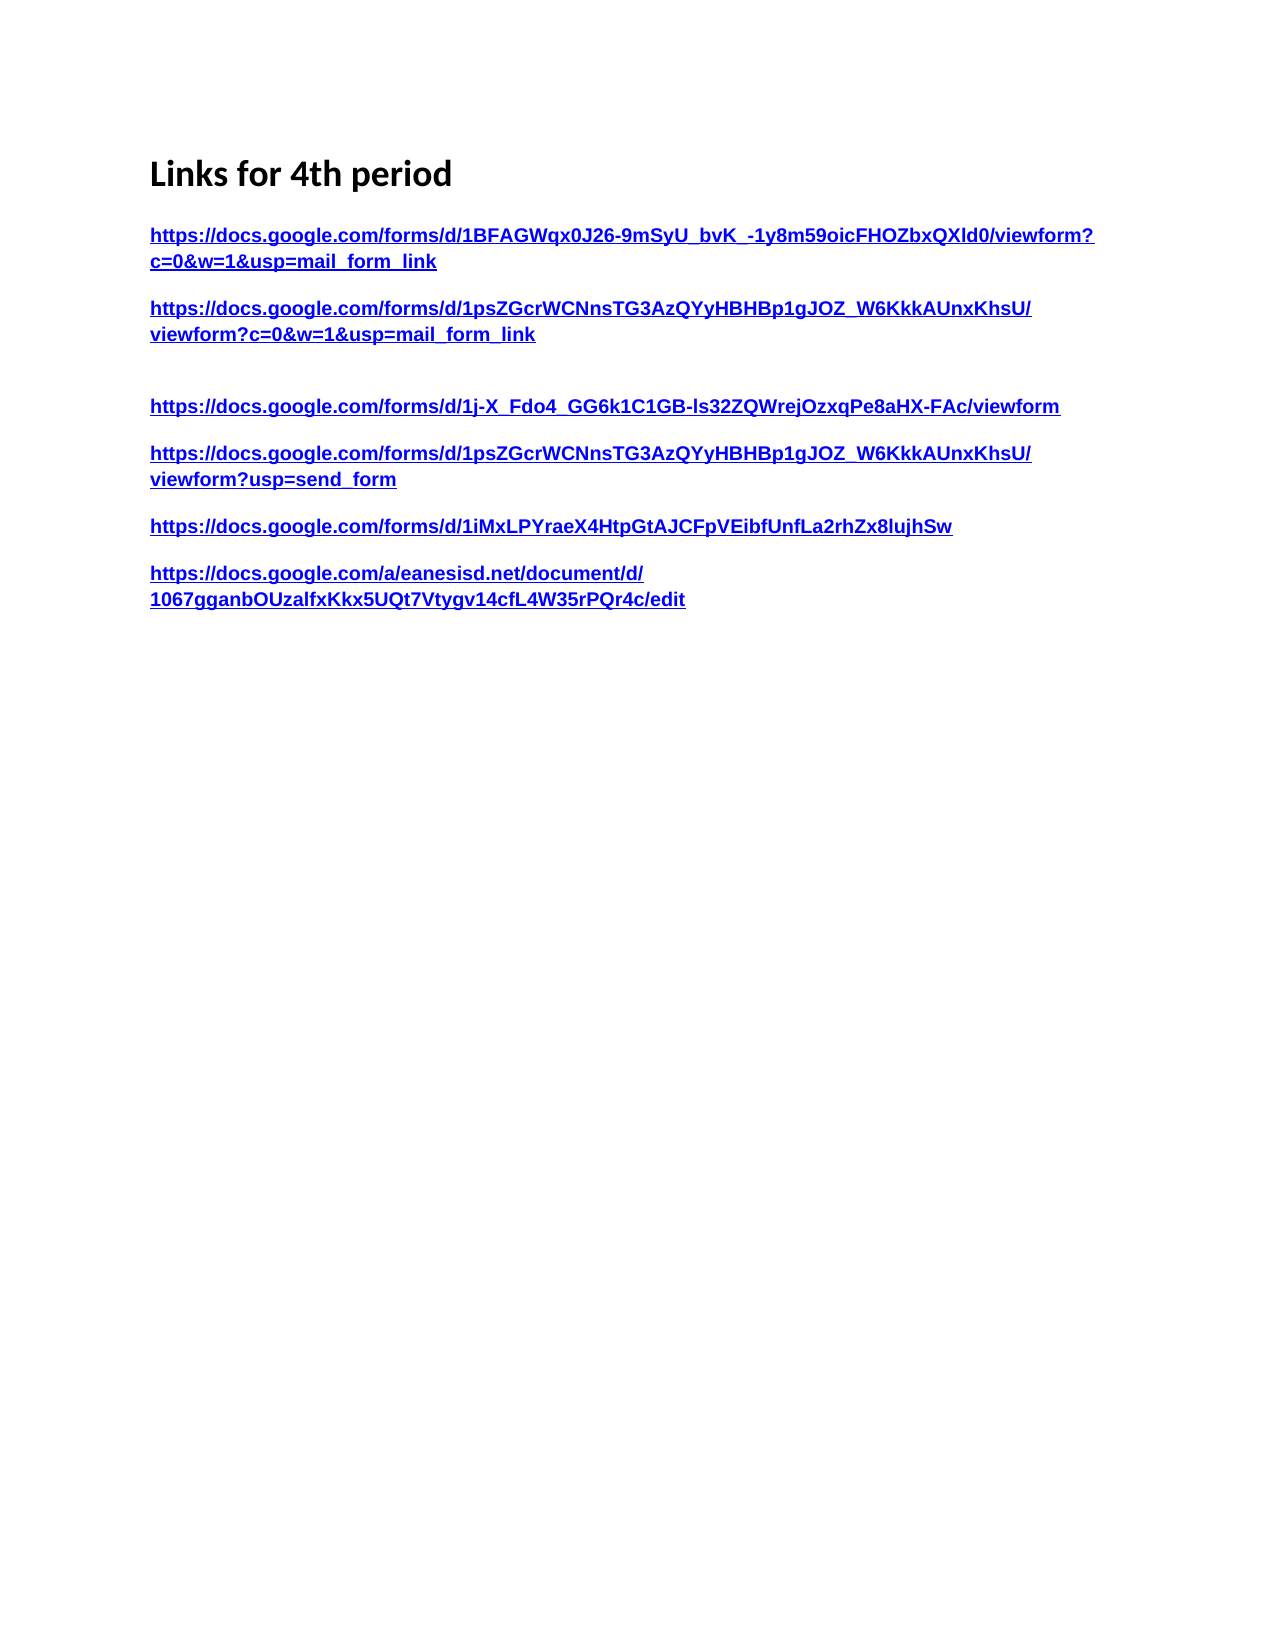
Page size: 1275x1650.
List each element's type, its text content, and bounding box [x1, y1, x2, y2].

text Links for 4th period [150, 150, 1125, 196]
text https://docs.google.com/forms/d/1psZGcrWCNnsTG3AzQYyHBHBp1gJOZ_W6KkkAUnxKhsU/viewform?c=0&w=1&usp=mail_form_link [150, 296, 1125, 345]
text https://docs.google.com/forms/d/1psZGcrWCNnsTG3AzQYyHBHBp1gJOZ_W6KkkAUnxKhsU/viewform?usp=send_form [150, 442, 1125, 491]
text https://docs.google.com/a/eanesisd.net/document/d/1067gganbOUzalfxKkx5UQt7Vtygv14cfL4W35rPQr4c/edit [150, 562, 1125, 611]
text https://docs.google.com/forms/d/1iMxLPYraeX4HtpGtAJCFpVEibfUnfLa2rhZx8lujhSw [150, 515, 1125, 538]
text https://docs.google.com/forms/d/1j-X_Fdo4_GG6k1C1GB-ls32ZQWrejOzxqPe8aHX-FAc/viewform [150, 369, 1125, 418]
text https://docs.google.com/forms/d/1BFAGWqx0J26-9mSyU_bvK_-1y8m59oicFHOZbxQXld0/viewform?c=0&w=1&usp=mail_form_link [150, 223, 1125, 272]
